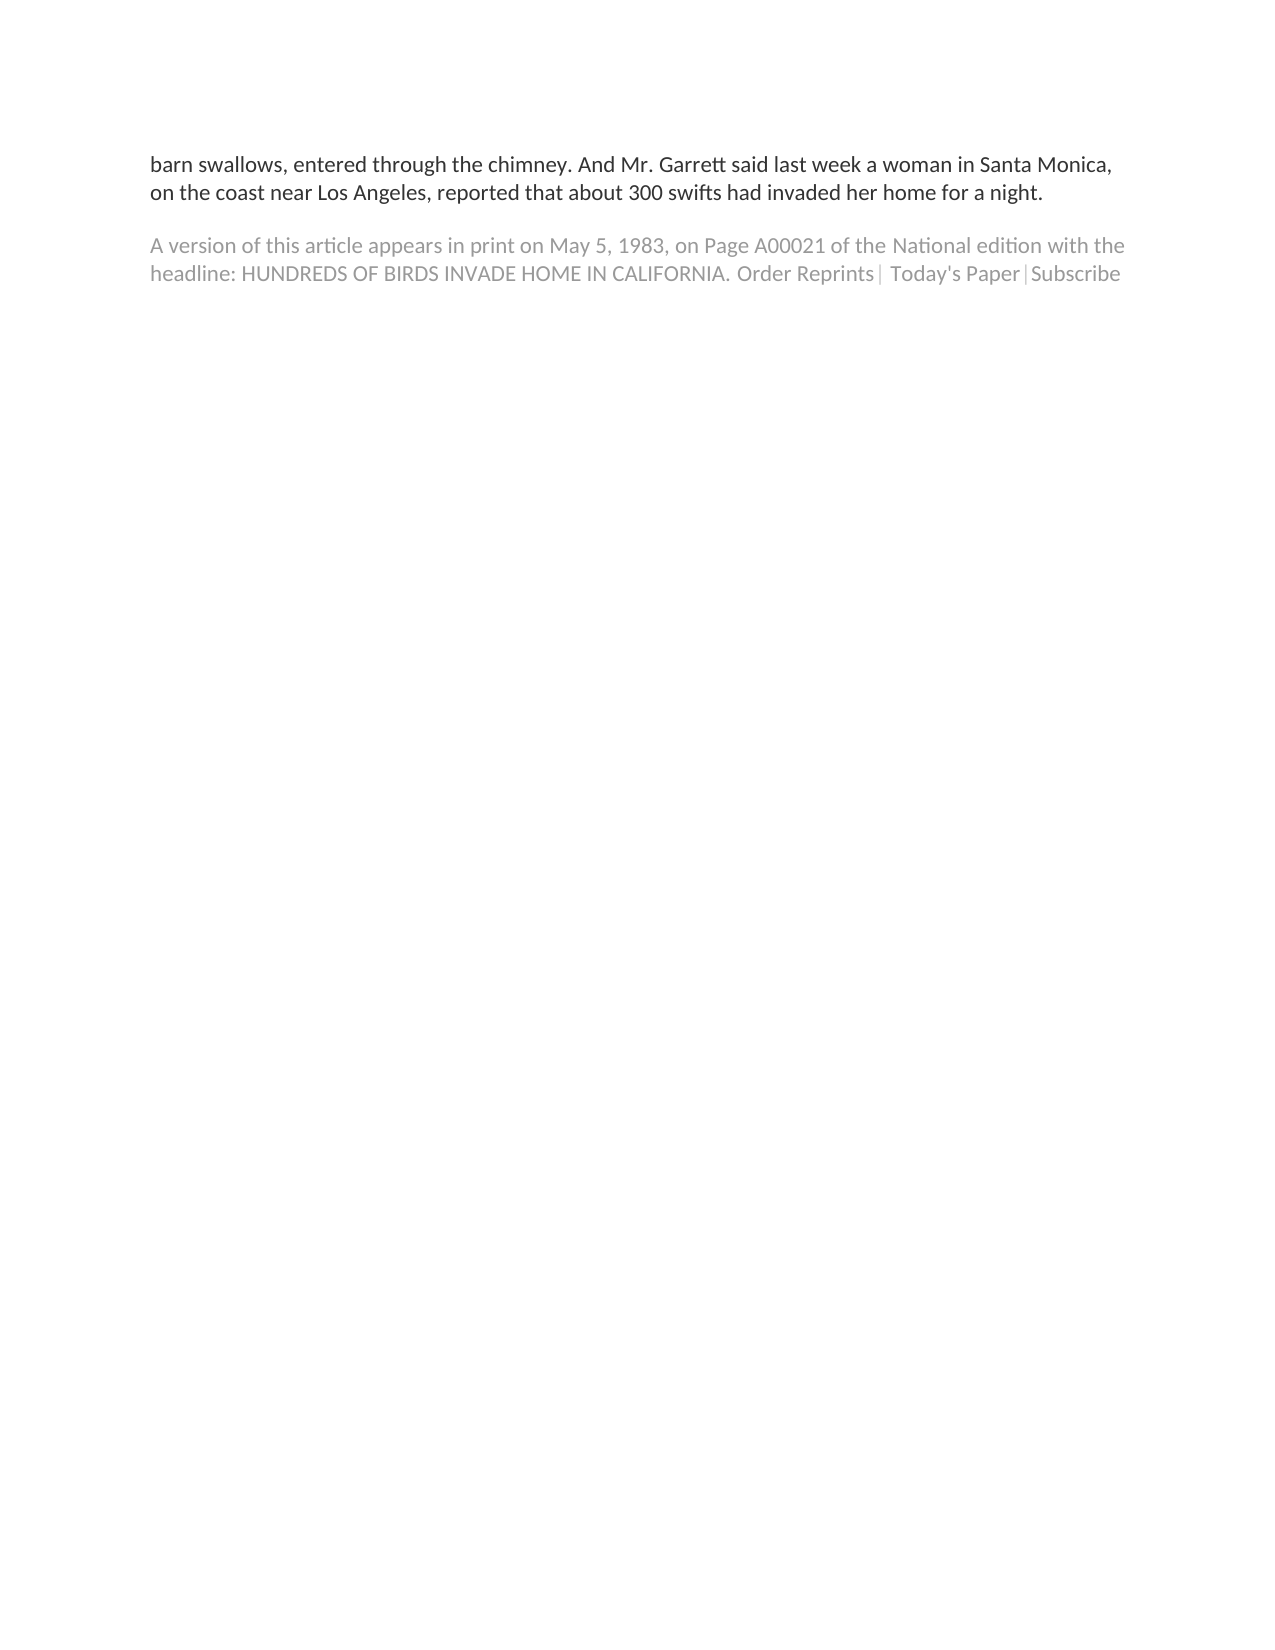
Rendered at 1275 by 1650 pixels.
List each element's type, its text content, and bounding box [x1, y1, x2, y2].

text A version of this article appears in print on May 5, 1983, on Page A00021 of the National edition with the headline: HUNDREDS OF BIRDS INVADE HOME IN CALIFORNIA. Order Reprints| Today's Paper|Subscribe [150, 231, 1125, 287]
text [150, 150, 1125, 206]
